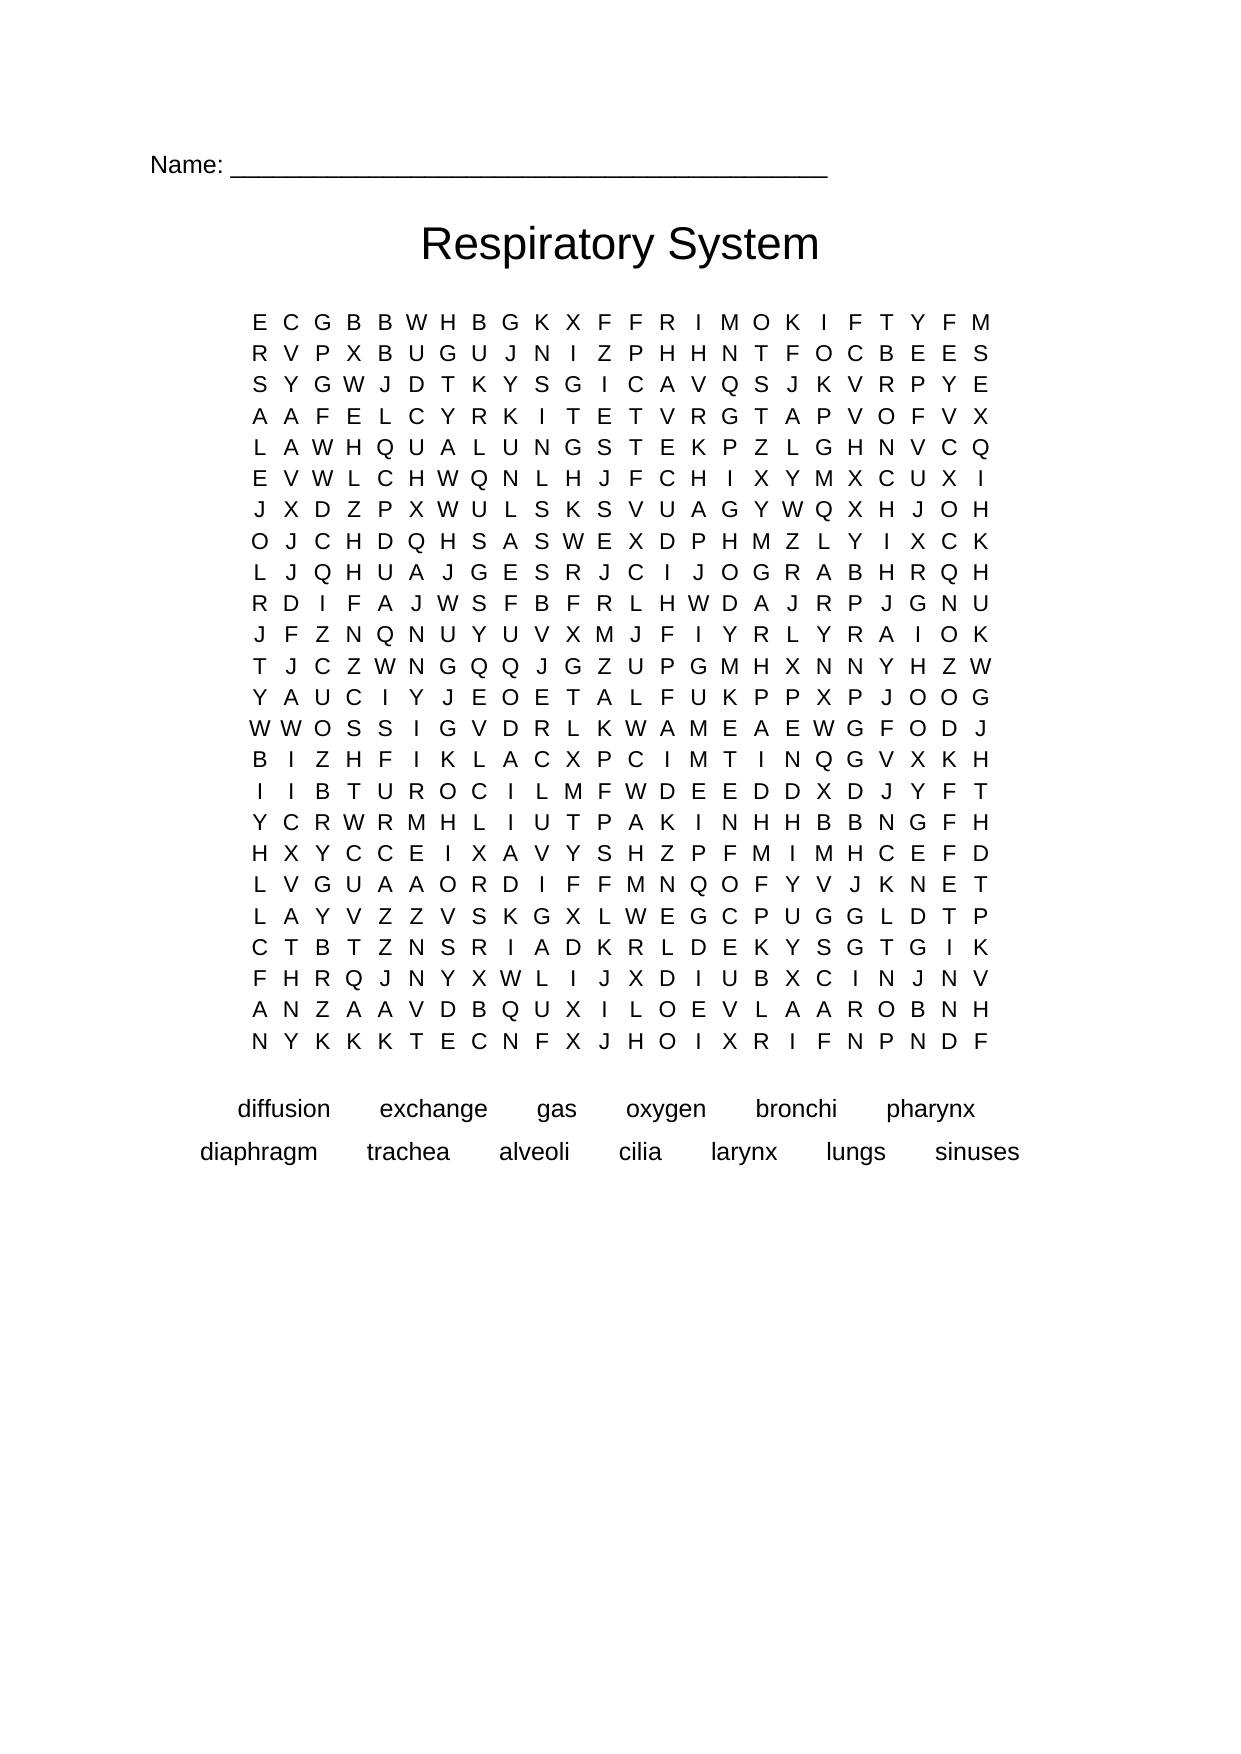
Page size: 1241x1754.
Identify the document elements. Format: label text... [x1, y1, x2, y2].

table_cell F [495, 588, 526, 619]
table_cell Y [777, 931, 808, 963]
table_cell C [620, 744, 651, 775]
table_cell G [683, 650, 714, 681]
table_cell C [338, 838, 369, 869]
table_cell G [840, 900, 871, 931]
table_cell U [965, 588, 996, 619]
table_cell L [871, 900, 902, 931]
table_cell H [871, 556, 902, 588]
table_cell D [777, 775, 808, 806]
table_cell K [307, 1025, 338, 1056]
table_cell R [307, 963, 338, 994]
table_cell Z [338, 650, 369, 681]
table_cell J [777, 369, 808, 400]
table_cell L [620, 681, 651, 713]
table_cell C [464, 775, 495, 806]
table_cell G [840, 713, 871, 744]
table_cell P [871, 1025, 902, 1056]
table_cell L [620, 588, 651, 619]
table_cell E [401, 838, 432, 869]
table_cell M [401, 806, 432, 838]
table_cell X [464, 963, 495, 994]
table_cell J [495, 338, 526, 369]
table_cell P [965, 900, 996, 931]
table_cell O [714, 556, 745, 588]
table_cell O [432, 775, 463, 806]
table_cell L [338, 463, 369, 494]
table_cell H [777, 806, 808, 838]
table_cell E [589, 525, 620, 556]
table_cell F [934, 775, 965, 806]
table_cell Z [777, 525, 808, 556]
table_cell P [745, 900, 777, 931]
table_cell X [464, 838, 495, 869]
table_cell B [840, 806, 871, 838]
table_cell Y [244, 806, 275, 838]
table_cell W [244, 713, 275, 744]
table_cell R [464, 869, 495, 900]
table_cell Y [495, 369, 526, 400]
table_cell E [714, 713, 745, 744]
table_cell Y [307, 900, 338, 931]
table_cell H [683, 338, 714, 369]
table_cell K [558, 494, 589, 525]
table_cell O [902, 681, 933, 713]
table_cell P [651, 650, 683, 681]
table_cell T [714, 744, 745, 775]
table_cell J [275, 556, 307, 588]
table_cell H [338, 744, 369, 775]
table_cell U [401, 338, 432, 369]
table_header F [934, 306, 965, 338]
table_cell D [934, 1025, 965, 1056]
table_cell T [745, 400, 777, 431]
table_cell Y [432, 400, 463, 431]
table_cell G [902, 931, 933, 963]
table_cell I [965, 463, 996, 494]
table_cell Y [275, 369, 307, 400]
table_cell W [307, 463, 338, 494]
table_cell T [244, 650, 275, 681]
table_cell H [432, 525, 463, 556]
table_cell X [808, 775, 839, 806]
table_header R [651, 306, 683, 338]
table_cell A [244, 994, 275, 1025]
table_cell Z [934, 650, 965, 681]
table_cell L [244, 869, 275, 900]
table_cell L [244, 556, 275, 588]
table_cell H [338, 525, 369, 556]
table_cell Z [589, 650, 620, 681]
table_cell X [840, 494, 871, 525]
table_cell A [495, 744, 526, 775]
table_cell U [369, 775, 401, 806]
table_cell A [275, 681, 307, 713]
table_cell F [934, 806, 965, 838]
table_cell J [369, 369, 401, 400]
table_cell L [808, 525, 839, 556]
table_cell I [683, 619, 714, 650]
table_cell Y [558, 838, 589, 869]
table_cell F [526, 1025, 557, 1056]
table_cell S [464, 525, 495, 556]
table_cell M [589, 619, 620, 650]
table_cell L [526, 463, 557, 494]
table_cell I [902, 619, 933, 650]
table_cell Y [464, 619, 495, 650]
table_cell F [714, 838, 745, 869]
table_cell B [840, 556, 871, 588]
table_cell Z [369, 900, 401, 931]
table_cell Z [338, 494, 369, 525]
table_cell E [651, 900, 683, 931]
table_cell U [464, 494, 495, 525]
table_cell Y [401, 681, 432, 713]
table_cell X [777, 650, 808, 681]
table_cell T [275, 931, 307, 963]
table_cell K [589, 931, 620, 963]
table_cell X [808, 681, 839, 713]
table_cell F [651, 619, 683, 650]
table_cell R [871, 369, 902, 400]
table_cell L [244, 900, 275, 931]
table_cell T [401, 1025, 432, 1056]
table_cell R [902, 556, 933, 588]
table_cell F [589, 869, 620, 900]
table_cell S [432, 931, 463, 963]
table_cell D [651, 775, 683, 806]
table_cell U [714, 963, 745, 994]
table_cell X [275, 494, 307, 525]
table_cell H [620, 1025, 651, 1056]
table_cell Y [307, 838, 338, 869]
table_cell E [683, 994, 714, 1025]
table_cell O [871, 400, 902, 431]
table_cell J [777, 588, 808, 619]
table_cell G [558, 650, 589, 681]
table_cell M [808, 463, 839, 494]
table_cell C [808, 963, 839, 994]
table_cell H [338, 556, 369, 588]
table_cell C [714, 900, 745, 931]
table_header I [808, 306, 839, 338]
table_cell Q [808, 744, 839, 775]
table_cell N [808, 650, 839, 681]
table_cell Z [589, 338, 620, 369]
table_cell I [401, 713, 432, 744]
table_cell B [526, 588, 557, 619]
table_cell S [808, 931, 839, 963]
table_cell R [745, 1025, 777, 1056]
table_cell W [495, 963, 526, 994]
table_cell W [683, 588, 714, 619]
table_cell J [432, 681, 463, 713]
table_cell M [683, 713, 714, 744]
table_cell C [401, 400, 432, 431]
table_cell N [934, 588, 965, 619]
table_cell D [495, 713, 526, 744]
table_cell I [495, 931, 526, 963]
table_cell Z [745, 431, 777, 463]
table_cell X [275, 838, 307, 869]
table_cell A [777, 400, 808, 431]
table_cell W [777, 494, 808, 525]
table_cell X [620, 963, 651, 994]
table_cell X [338, 338, 369, 369]
table_cell J [275, 650, 307, 681]
table_cell D [275, 588, 307, 619]
table_cell H [965, 494, 996, 525]
table_cell R [526, 713, 557, 744]
table_cell Q [495, 994, 526, 1025]
table_cell J [244, 494, 275, 525]
table_cell J [275, 525, 307, 556]
table_cell W [620, 775, 651, 806]
table_cell J [432, 556, 463, 588]
table_cell R [464, 400, 495, 431]
table_cell C [871, 463, 902, 494]
table_cell G [745, 556, 777, 588]
table_cell O [432, 869, 463, 900]
table_cell V [840, 400, 871, 431]
table_cell I [307, 588, 338, 619]
table_cell J [871, 681, 902, 713]
table_cell A [808, 994, 839, 1025]
table_cell Y [777, 463, 808, 494]
table_cell D [965, 838, 996, 869]
table_cell G [432, 338, 463, 369]
table_cell N [401, 619, 432, 650]
table_cell G [683, 900, 714, 931]
table_cell G [432, 650, 463, 681]
table_cell C [934, 431, 965, 463]
table_header F [840, 306, 871, 338]
table_header Y [902, 306, 933, 338]
table_cell F [651, 681, 683, 713]
table_cell V [902, 431, 933, 463]
table_header B [464, 306, 495, 338]
table_cell W [307, 431, 338, 463]
table_cell V [401, 994, 432, 1025]
table_cell X [558, 744, 589, 775]
table_cell U [401, 431, 432, 463]
table_cell A [745, 588, 777, 619]
table_cell T [934, 900, 965, 931]
table_cell G [714, 400, 745, 431]
table_cell I [777, 838, 808, 869]
table_cell H [965, 556, 996, 588]
table_cell W [620, 900, 651, 931]
table_cell S [526, 369, 557, 400]
table_cell A [495, 525, 526, 556]
table_cell I [432, 838, 463, 869]
table_cell D [840, 775, 871, 806]
table_cell Q [338, 963, 369, 994]
table_cell V [338, 900, 369, 931]
table_cell W [369, 650, 401, 681]
table_cell P [745, 681, 777, 713]
table_header T [871, 306, 902, 338]
table_cell J [526, 650, 557, 681]
table_cell V [871, 744, 902, 775]
table_cell C [871, 838, 902, 869]
table_cell C [620, 556, 651, 588]
table_cell U [651, 494, 683, 525]
table_cell K [808, 369, 839, 400]
table_cell N [714, 806, 745, 838]
table_cell L [558, 713, 589, 744]
table_cell J [589, 556, 620, 588]
table_cell E [714, 931, 745, 963]
table_cell M [683, 744, 714, 775]
table_cell M [745, 838, 777, 869]
table_cell T [965, 869, 996, 900]
table_cell T [745, 338, 777, 369]
table_cell A [369, 994, 401, 1025]
table_cell S [338, 713, 369, 744]
table_cell G [840, 931, 871, 963]
table_cell L [464, 744, 495, 775]
table_cell Z [307, 744, 338, 775]
table_cell T [871, 931, 902, 963]
table_cell K [432, 744, 463, 775]
table_cell P [307, 338, 338, 369]
table_cell L [526, 775, 557, 806]
table_cell P [683, 525, 714, 556]
table_cell K [495, 900, 526, 931]
table_cell W [432, 463, 463, 494]
table_cell E [683, 775, 714, 806]
table_header C [275, 306, 307, 338]
table_cell T [965, 775, 996, 806]
table_cell Z [307, 619, 338, 650]
table_cell V [464, 713, 495, 744]
table_cell O [902, 713, 933, 744]
table_cell K [745, 931, 777, 963]
table_cell S [526, 525, 557, 556]
table_cell K [464, 369, 495, 400]
table_cell H [558, 463, 589, 494]
table_cell R [589, 588, 620, 619]
table_cell A [526, 931, 557, 963]
table_cell E [464, 681, 495, 713]
table_cell U [526, 806, 557, 838]
table_cell N [934, 994, 965, 1025]
table_cell O [714, 869, 745, 900]
table_cell C [369, 463, 401, 494]
table_cell N [526, 338, 557, 369]
table_cell O [307, 713, 338, 744]
table_cell I [777, 1025, 808, 1056]
table_cell Q [683, 869, 714, 900]
table_cell A [589, 681, 620, 713]
table_cell N [871, 431, 902, 463]
table_cell R [777, 556, 808, 588]
table_cell H [651, 338, 683, 369]
table_cell R [620, 931, 651, 963]
table_cell G [558, 431, 589, 463]
table_cell J [840, 869, 871, 900]
table_cell S [526, 556, 557, 588]
table_cell M [620, 869, 651, 900]
table_cell G [965, 681, 996, 713]
table_cell Y [432, 963, 463, 994]
title Respiratory System [150, 216, 1090, 269]
table_cell J [589, 463, 620, 494]
table_header O [745, 306, 777, 338]
table_cell H [745, 806, 777, 838]
table_cell D [745, 775, 777, 806]
table_cell Q [401, 525, 432, 556]
table_cell U [338, 869, 369, 900]
table_header B [338, 306, 369, 338]
table_cell N [777, 744, 808, 775]
table_cell D [401, 369, 432, 400]
table_cell Z [651, 838, 683, 869]
table_cell M [558, 775, 589, 806]
table_cell F [369, 744, 401, 775]
table_cell A [275, 431, 307, 463]
table_cell U [432, 619, 463, 650]
table_cell F [902, 400, 933, 431]
table_cell J [369, 963, 401, 994]
table_cell F [338, 588, 369, 619]
table_cell X [558, 619, 589, 650]
table_header Name: ___________________________________________ [150, 150, 1090, 216]
table_cell M [808, 838, 839, 869]
table_cell Q [714, 369, 745, 400]
table_cell Q [464, 463, 495, 494]
table_cell I [651, 556, 683, 588]
table_cell B [745, 963, 777, 994]
table_cell J [902, 963, 933, 994]
table_cell R [558, 556, 589, 588]
table_cell T [620, 431, 651, 463]
table_cell U [307, 681, 338, 713]
table_cell I [651, 744, 683, 775]
table_cell L [589, 900, 620, 931]
table_cell F [777, 338, 808, 369]
table_cell L [464, 431, 495, 463]
table_cell N [840, 1025, 871, 1056]
table_cell G [432, 713, 463, 744]
table_cell F [558, 588, 589, 619]
table_cell P [620, 338, 651, 369]
table_cell T [338, 775, 369, 806]
table_cell H [871, 494, 902, 525]
table_cell W [620, 713, 651, 744]
table_cell K [589, 713, 620, 744]
table_cell H [840, 431, 871, 463]
table_cell E [338, 400, 369, 431]
table_cell V [683, 369, 714, 400]
table_cell A [620, 806, 651, 838]
table_cell E [526, 681, 557, 713]
table_cell N [338, 619, 369, 650]
table_cell Y [714, 619, 745, 650]
table_cell H [965, 744, 996, 775]
table_cell W [558, 525, 589, 556]
table_cell D [558, 931, 589, 963]
table_cell A [683, 494, 714, 525]
table_cell D [714, 588, 745, 619]
table_cell X [401, 494, 432, 525]
table_cell D [369, 525, 401, 556]
table_cell I [683, 963, 714, 994]
table_cell I [558, 963, 589, 994]
table_cell N [495, 1025, 526, 1056]
table_cell I [275, 744, 307, 775]
table_cell F [558, 869, 589, 900]
table_cell G [808, 431, 839, 463]
table_cell Z [369, 931, 401, 963]
table_header I [683, 306, 714, 338]
table_cell Y [745, 494, 777, 525]
table_cell V [432, 900, 463, 931]
table_cell B [464, 994, 495, 1025]
table_cell N [934, 963, 965, 994]
table_cell A [369, 869, 401, 900]
table_cell O [934, 681, 965, 713]
table_cell T [558, 806, 589, 838]
table_cell V [808, 869, 839, 900]
table_cell A [401, 869, 432, 900]
table_cell N [495, 463, 526, 494]
table_cell J [401, 588, 432, 619]
table_cell V [714, 994, 745, 1025]
table_cell J [589, 963, 620, 994]
table_cell Y [902, 775, 933, 806]
table_cell N [401, 650, 432, 681]
table_cell E [244, 463, 275, 494]
table_cell K [965, 525, 996, 556]
table_cell A [808, 556, 839, 588]
table_cell N [840, 650, 871, 681]
table_cell E [495, 556, 526, 588]
table_cell Y [275, 1025, 307, 1056]
table_cell Y [777, 869, 808, 900]
table_cell U [620, 650, 651, 681]
table_cell G [840, 744, 871, 775]
table_cell S [464, 588, 495, 619]
table_cell D [651, 963, 683, 994]
table_cell F [244, 963, 275, 994]
table_cell U [464, 338, 495, 369]
table_cell X [558, 900, 589, 931]
table_cell G [558, 369, 589, 400]
table_cell R [401, 775, 432, 806]
table_cell P [840, 681, 871, 713]
table_cell H [683, 463, 714, 494]
table_cell K [965, 619, 996, 650]
table_cell H [401, 463, 432, 494]
table_header W [401, 306, 432, 338]
table_cell Y [808, 619, 839, 650]
table_cell S [589, 431, 620, 463]
table_cell V [620, 494, 651, 525]
table_cell Y [871, 650, 902, 681]
table_cell V [275, 338, 307, 369]
table_cell W [338, 369, 369, 400]
table_cell E [432, 1025, 463, 1056]
table_cell B [244, 744, 275, 775]
table_cell X [902, 525, 933, 556]
table_cell O [808, 338, 839, 369]
table_cell A [338, 994, 369, 1025]
table_cell Z [401, 900, 432, 931]
table_cell P [683, 838, 714, 869]
table_cell X [965, 400, 996, 431]
table_cell H [275, 963, 307, 994]
table_cell I [745, 744, 777, 775]
table_cell G [307, 369, 338, 400]
table_cell H [620, 838, 651, 869]
table_cell X [558, 994, 589, 1025]
table_cell E [965, 369, 996, 400]
table_cell G [902, 806, 933, 838]
table_cell T [558, 681, 589, 713]
table_cell U [369, 556, 401, 588]
table_cell Q [307, 556, 338, 588]
table_cell H [840, 838, 871, 869]
table_cell C [464, 1025, 495, 1056]
table_header G [495, 306, 526, 338]
table_cell L [777, 431, 808, 463]
table_cell K [683, 431, 714, 463]
table_header K [777, 306, 808, 338]
table_cell L [526, 963, 557, 994]
table_cell K [714, 681, 745, 713]
table_cell J [871, 588, 902, 619]
table_header E [244, 306, 275, 338]
table_cell A [369, 588, 401, 619]
table_cell A [651, 369, 683, 400]
table_cell C [244, 931, 275, 963]
table_cell P [808, 400, 839, 431]
table_cell F [965, 1025, 996, 1056]
table_cell O [495, 681, 526, 713]
table_cell S [369, 713, 401, 744]
table_cell F [871, 713, 902, 744]
table_cell N [902, 869, 933, 900]
table_cell C [307, 650, 338, 681]
table_cell J [683, 556, 714, 588]
table_cell O [651, 1025, 683, 1056]
table_cell I [589, 994, 620, 1025]
table_cell P [589, 806, 620, 838]
table_cell A [275, 400, 307, 431]
table_cell B [307, 931, 338, 963]
table_header M [965, 306, 996, 338]
table_cell O [934, 619, 965, 650]
table_cell D [934, 713, 965, 744]
table_cell R [683, 400, 714, 431]
table_cell I [275, 775, 307, 806]
table_cell R [244, 588, 275, 619]
table_cell T [338, 931, 369, 963]
table_cell G [714, 494, 745, 525]
table_cell V [526, 619, 557, 650]
table_cell N [401, 931, 432, 963]
table_cell V [965, 963, 996, 994]
table_cell K [495, 400, 526, 431]
table_cell N [651, 869, 683, 900]
table_cell S [464, 900, 495, 931]
table_cell P [589, 744, 620, 775]
table_cell C [934, 525, 965, 556]
table_cell Y [244, 681, 275, 713]
table_cell C [275, 806, 307, 838]
table_cell V [651, 400, 683, 431]
table_cell A [432, 431, 463, 463]
table_cell V [526, 838, 557, 869]
table_cell X [558, 1025, 589, 1056]
table_cell Y [840, 525, 871, 556]
table_cell J [244, 619, 275, 650]
table_cell C [338, 681, 369, 713]
table_cell R [745, 619, 777, 650]
table_cell Z [307, 994, 338, 1025]
table_cell D [307, 494, 338, 525]
table_cell J [620, 619, 651, 650]
table_cell F [934, 838, 965, 869]
table_cell E [589, 400, 620, 431]
table_cell H [244, 838, 275, 869]
table_cell X [902, 744, 933, 775]
table_header F [589, 306, 620, 338]
table_header H [432, 306, 463, 338]
table_cell E [902, 838, 933, 869]
table_cell C [307, 525, 338, 556]
table_cell L [777, 619, 808, 650]
table_cell X [714, 1025, 745, 1056]
table_cell V [840, 369, 871, 400]
table_cell W [965, 650, 996, 681]
table_cell D [683, 931, 714, 963]
table_cell J [871, 775, 902, 806]
table_cell R [808, 588, 839, 619]
table_cell S [589, 494, 620, 525]
table_cell J [965, 713, 996, 744]
table_cell O [651, 994, 683, 1025]
table_cell E [902, 338, 933, 369]
table_cell Q [808, 494, 839, 525]
table_cell K [651, 806, 683, 838]
table_cell T [620, 400, 651, 431]
table_cell N [871, 963, 902, 994]
table_cell H [902, 650, 933, 681]
table_cell V [275, 463, 307, 494]
table_cell R [464, 931, 495, 963]
table_cell T [558, 400, 589, 431]
table_cell Q [495, 650, 526, 681]
table_cell E [934, 869, 965, 900]
table_cell R [840, 619, 871, 650]
table_cell I [683, 806, 714, 838]
table_cell K [965, 931, 996, 963]
table_cell S [526, 494, 557, 525]
table_cell I [369, 681, 401, 713]
table_cell E [934, 338, 965, 369]
table_cell T [432, 369, 463, 400]
table_cell G [902, 588, 933, 619]
table_cell H [745, 650, 777, 681]
table_cell I [683, 1025, 714, 1056]
table_cell L [620, 994, 651, 1025]
table_cell W [432, 588, 463, 619]
table_cell D [495, 869, 526, 900]
table_cell Q [369, 619, 401, 650]
table_cell Q [369, 431, 401, 463]
table_cell N [714, 338, 745, 369]
table_cell I [244, 775, 275, 806]
table_cell X [620, 525, 651, 556]
table_header G [307, 306, 338, 338]
table_cell C [840, 338, 871, 369]
table_cell A [275, 900, 307, 931]
table_cell A [745, 713, 777, 744]
table_cell I [526, 869, 557, 900]
table_header M [714, 306, 745, 338]
table_cell H [338, 431, 369, 463]
table_cell S [965, 338, 996, 369]
table_cell S [589, 838, 620, 869]
table_cell W [275, 713, 307, 744]
table_cell S [745, 369, 777, 400]
table_cell E [714, 775, 745, 806]
table_cell J [902, 494, 933, 525]
table_cell K [369, 1025, 401, 1056]
table_cell H [965, 806, 996, 838]
table_cell H [965, 994, 996, 1025]
table_cell H [651, 588, 683, 619]
table_cell X [777, 963, 808, 994]
table_cell A [777, 994, 808, 1025]
table_cell Q [965, 431, 996, 463]
table_cell W [432, 494, 463, 525]
table_cell N [871, 806, 902, 838]
table_cell K [871, 869, 902, 900]
table_cell F [745, 869, 777, 900]
table_header F [620, 306, 651, 338]
table_cell A [401, 556, 432, 588]
table_cell U [526, 994, 557, 1025]
table_cell G [808, 900, 839, 931]
table_cell W [338, 806, 369, 838]
table_cell P [777, 681, 808, 713]
table_cell N [244, 1025, 275, 1056]
table_cell D [902, 900, 933, 931]
table_cell R [369, 806, 401, 838]
table_cell P [902, 369, 933, 400]
table_cell X [745, 463, 777, 494]
table_cell U [683, 681, 714, 713]
table_cell G [464, 556, 495, 588]
table_cell F [589, 775, 620, 806]
table_cell B [307, 775, 338, 806]
table_cell Y [934, 369, 965, 400]
table_cell P [840, 588, 871, 619]
table_cell A [244, 400, 275, 431]
table_cell M [714, 650, 745, 681]
table_header B [369, 306, 401, 338]
table_cell I [495, 775, 526, 806]
table_cell N [401, 963, 432, 994]
table_cell O [244, 525, 275, 556]
table_cell G [526, 900, 557, 931]
table_cell I [934, 931, 965, 963]
table_cell I [558, 338, 589, 369]
table_cell A [495, 838, 526, 869]
table_cell V [934, 400, 965, 431]
table_cell I [871, 525, 902, 556]
table_cell A [651, 713, 683, 744]
table_cell Q [934, 556, 965, 588]
table_cell L [495, 494, 526, 525]
table_header K [526, 306, 557, 338]
table_cell B [369, 338, 401, 369]
table_cell F [307, 400, 338, 431]
table_cell E [777, 713, 808, 744]
table_cell L [369, 400, 401, 431]
table_cell L [464, 806, 495, 838]
table_cell S [244, 369, 275, 400]
table_cell I [840, 963, 871, 994]
table_cell K [934, 744, 965, 775]
table_cell J [589, 1025, 620, 1056]
table_cell D [651, 525, 683, 556]
table_cell B [871, 338, 902, 369]
table_cell I [714, 463, 745, 494]
table_cell L [244, 431, 275, 463]
table_header X [558, 306, 589, 338]
table_cell I [401, 744, 432, 775]
table_cell D [432, 994, 463, 1025]
table_cell O [934, 494, 965, 525]
table_cell A [871, 619, 902, 650]
table_cell I [495, 806, 526, 838]
table_cell C [526, 744, 557, 775]
table_cell P [714, 431, 745, 463]
table_cell K [338, 1025, 369, 1056]
table_cell Q [464, 650, 495, 681]
table_cell L [651, 931, 683, 963]
table_cell B [902, 994, 933, 1025]
table_cell X [934, 463, 965, 494]
table_cell H [432, 806, 463, 838]
table_cell O [871, 994, 902, 1025]
text diffusion exchange gas oxygen bronchi pharynx diaphragm trachea alveoli cilia larynx lungs sinuses [150, 1094, 1090, 1166]
table_cell R [307, 806, 338, 838]
table_cell U [902, 463, 933, 494]
table_cell N [275, 994, 307, 1025]
table_cell V [275, 869, 307, 900]
table_cell U [777, 900, 808, 931]
table_cell L [745, 994, 777, 1025]
table_cell N [902, 1025, 933, 1056]
table_cell F [808, 1025, 839, 1056]
table_cell R [244, 338, 275, 369]
table_cell N [526, 431, 557, 463]
table_cell U [495, 619, 526, 650]
table_cell P [369, 494, 401, 525]
table_cell I [526, 400, 557, 431]
table_cell W [808, 713, 839, 744]
table_cell C [651, 463, 683, 494]
table_cell C [620, 369, 651, 400]
table_cell I [589, 369, 620, 400]
table_cell R [840, 994, 871, 1025]
table_cell U [495, 431, 526, 463]
table_cell E [651, 431, 683, 463]
table_cell F [620, 463, 651, 494]
table_cell C [369, 838, 401, 869]
table_cell X [840, 463, 871, 494]
table_cell M [745, 525, 777, 556]
table_cell F [275, 619, 307, 650]
table_cell G [307, 869, 338, 900]
table_cell H [714, 525, 745, 556]
table_cell B [808, 806, 839, 838]
